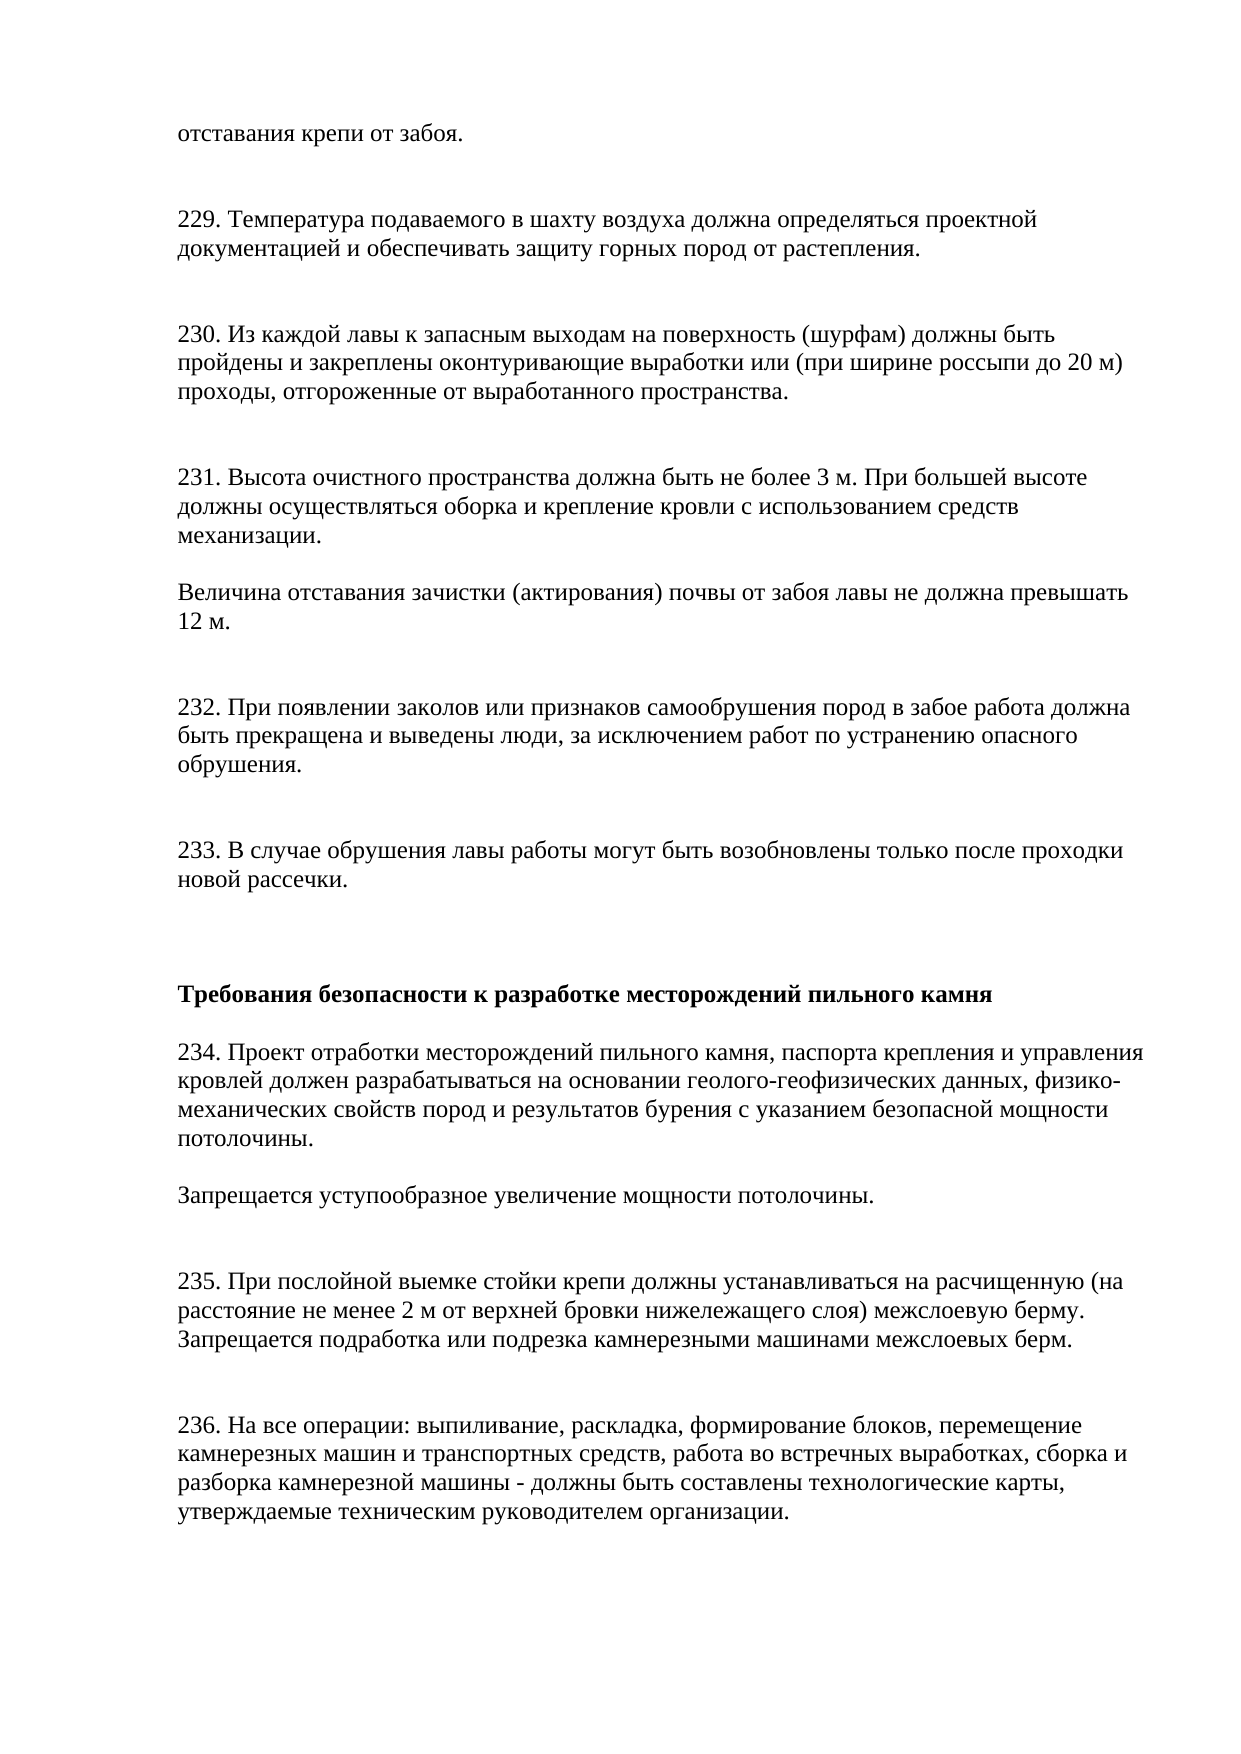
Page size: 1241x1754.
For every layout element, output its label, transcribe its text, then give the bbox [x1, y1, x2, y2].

text 236. На все операции: выпиливание, раскладка, формирование блоков, перемещение камнерезных машин и транспортных средств, работа во встречных выработках, сборка и разборка камнерезной машины - должны быть составлены технологические карты, утверждаемые техническим руководителем организации. [177, 1410, 1152, 1553]
text Требования безопасности к разработке месторождений пильного камня [177, 979, 1152, 1007]
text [177, 118, 1152, 175]
text 234. Проект отработки месторождений пильного камня, паспорта крепления и управления кровлей должен разрабатываться на основании геолого-геофизических данных, физико-механических свойств пород и результатов бурения с указанием безопасной мощности потолочины. Запрещается уступообразное увеличение мощности потолочины. [177, 1037, 1152, 1237]
text 230. Из каждой лавы к запасным выходам на поверхность (шурфам) должны быть пройдены и закреплены оконтуривающие выработки или (при ширине россыпи до 20 м) проходы, отгороженные от выработанного пространства. [177, 319, 1152, 433]
text 232. При появлении заколов или признаков самообрушения пород в забое работа должна быть прекращена и выведены люди, за исключением работ по устранению опасного обрушения. [177, 692, 1152, 806]
text 233. В случае обрушения лавы работы могут быть возобновлены только после проходки новой рассечки. [177, 835, 1152, 949]
text 229. Температура подаваемого в шахту воздуха должна определяться проектной документацией и обеспечивать защиту горных пород от растепления. [177, 204, 1152, 289]
text 231. Высота очистного пространства должна быть не более 3 м. При большей высоте должны осуществляться оборка и крепление кровли с использованием средств механизации. Величина отставания зачистки (актирования) почвы от забоя лавы не должна превышать 12 м. [177, 462, 1152, 663]
text 235. При послойной выемке стойки крепи должны устанавливаться на расчищенную (на расстояние не менее 2 м от верхней бровки нижележащего слоя) межслоевую берму. Запрещается подработка или подрезка камнерезными машинами межслоевых берм. [177, 1266, 1152, 1381]
